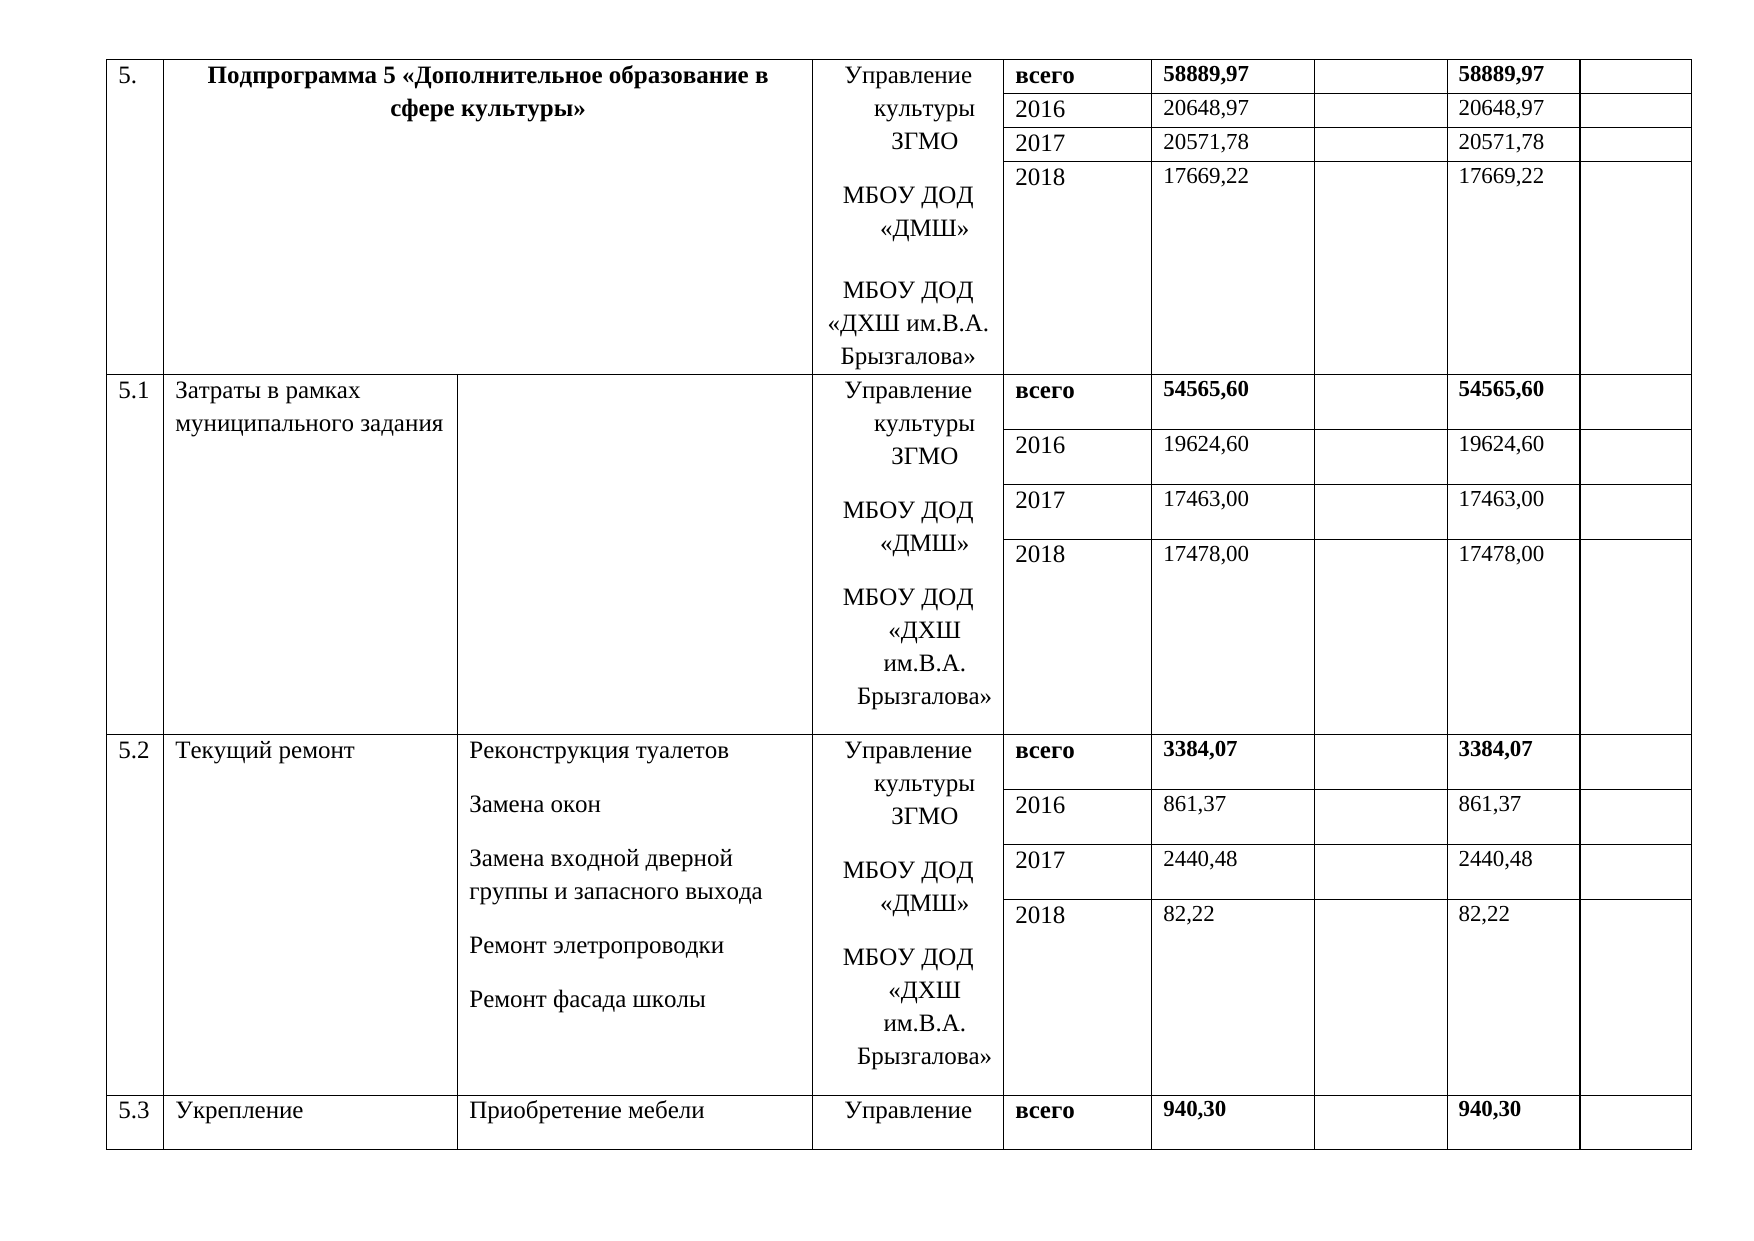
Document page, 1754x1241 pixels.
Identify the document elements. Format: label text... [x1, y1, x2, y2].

table_cell всего [1004, 60, 1151, 93]
table_cell [1581, 790, 1691, 844]
table_cell [1315, 900, 1447, 1094]
table_cell [1315, 375, 1447, 429]
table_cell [164, 1096, 457, 1149]
table_cell 3384,07 [1448, 735, 1579, 789]
table_cell всего [1004, 735, 1151, 789]
table_cell [1315, 60, 1447, 93]
table_cell Реконструкция туалетов Замена окон Замена входной дверной группы и запасного выхода Ремонт элетропроводки Ремонт фасада школы [458, 735, 812, 1094]
table_cell 17669,22 [1448, 162, 1579, 374]
table_cell 2440,48 [1448, 845, 1579, 899]
table_cell [1581, 540, 1691, 734]
table_cell [1315, 845, 1447, 899]
table_cell 2440,48 [1152, 845, 1314, 899]
table_cell 17463,00 [1152, 485, 1314, 538]
table_cell 58889,97 [1152, 60, 1314, 93]
table_cell Текущий ремонт [164, 735, 457, 1094]
table_cell [1315, 790, 1447, 844]
table_cell [1581, 162, 1691, 374]
table_cell 54565,60 [1448, 375, 1579, 429]
table_cell [1581, 60, 1691, 93]
table_cell [1581, 128, 1691, 161]
table_cell 82,22 [1448, 900, 1579, 1094]
table_cell 20571,78 [1152, 128, 1314, 161]
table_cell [813, 1096, 1003, 1149]
table_cell 17478,00 [1152, 540, 1314, 734]
table_cell [1581, 735, 1691, 789]
table_cell [1581, 94, 1691, 127]
table_cell Управление культуры ЗГМО МБОУ ДОД «ДМШ» МБОУ ДОД «ДХШ им.В.А. Брызгалова» [813, 375, 1003, 734]
table_cell 17669,22 [1152, 162, 1314, 374]
table_cell 82,22 [1152, 900, 1314, 1094]
table_cell 5.1 [107, 375, 163, 734]
table_cell 861,37 [1448, 790, 1579, 844]
table_cell [1315, 735, 1447, 789]
table_cell Подпрограмма 5 «Дополнительное образование в сфере культуры» [164, 60, 812, 374]
table_cell [1315, 94, 1447, 127]
table_cell 3384,07 [1152, 735, 1314, 789]
table_cell 58889,97 [1448, 60, 1579, 93]
table_cell [1581, 1096, 1691, 1149]
table_cell [1315, 485, 1447, 538]
table_cell 17463,00 [1448, 485, 1579, 538]
table_cell 2016 [1004, 790, 1151, 844]
table_cell 20571,78 [1448, 128, 1579, 161]
table_cell 940,30 [1152, 1096, 1314, 1149]
table_cell 5.2 [107, 735, 163, 1094]
table_cell [1315, 540, 1447, 734]
table_cell 20648,97 [1152, 94, 1314, 127]
table_cell 19624,60 [1152, 430, 1314, 484]
table_cell Управление культуры ЗГМО МБОУ ДОД «ДМШ» МБОУ ДОД «ДХШ им.В.А. Брызгалова» [813, 735, 1003, 1094]
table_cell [458, 1096, 812, 1149]
table_cell 2018 [1004, 540, 1151, 734]
table_cell [1315, 128, 1447, 161]
table_cell [458, 375, 812, 734]
table_cell 940,30 [1448, 1096, 1579, 1149]
table_cell [1315, 430, 1447, 484]
table_cell 2018 [1004, 900, 1151, 1094]
table_cell 861,37 [1152, 790, 1314, 844]
table_cell всего [1004, 1096, 1151, 1149]
table_cell 17478,00 [1448, 540, 1579, 734]
table_cell 2017 [1004, 845, 1151, 899]
table_cell 2018 [1004, 162, 1151, 374]
table_cell Управление культуры ЗГМО МБОУ ДОД «ДМШ» МБОУ ДОД «ДХШ им.В.А. Брызгалова» [813, 60, 1003, 374]
table_cell всего [1004, 375, 1151, 429]
table_cell 2016 [1004, 94, 1151, 127]
table_cell 2017 [1004, 485, 1151, 538]
table_cell 19624,60 [1448, 430, 1579, 484]
table_cell [1581, 900, 1691, 1094]
table_cell [1315, 1096, 1447, 1149]
table_cell [1315, 162, 1447, 374]
table_cell 5. [107, 60, 163, 374]
table_cell [1581, 485, 1691, 538]
table_cell [1581, 845, 1691, 899]
table_cell [1581, 375, 1691, 429]
table_cell 5.3 [107, 1096, 163, 1149]
table_cell 54565,60 [1152, 375, 1314, 429]
table_cell [1581, 430, 1691, 484]
table_cell Затраты в рамках муниципального задания [164, 375, 457, 734]
table_cell 2017 [1004, 128, 1151, 161]
table_cell 2016 [1004, 430, 1151, 484]
table_cell 20648,97 [1448, 94, 1579, 127]
